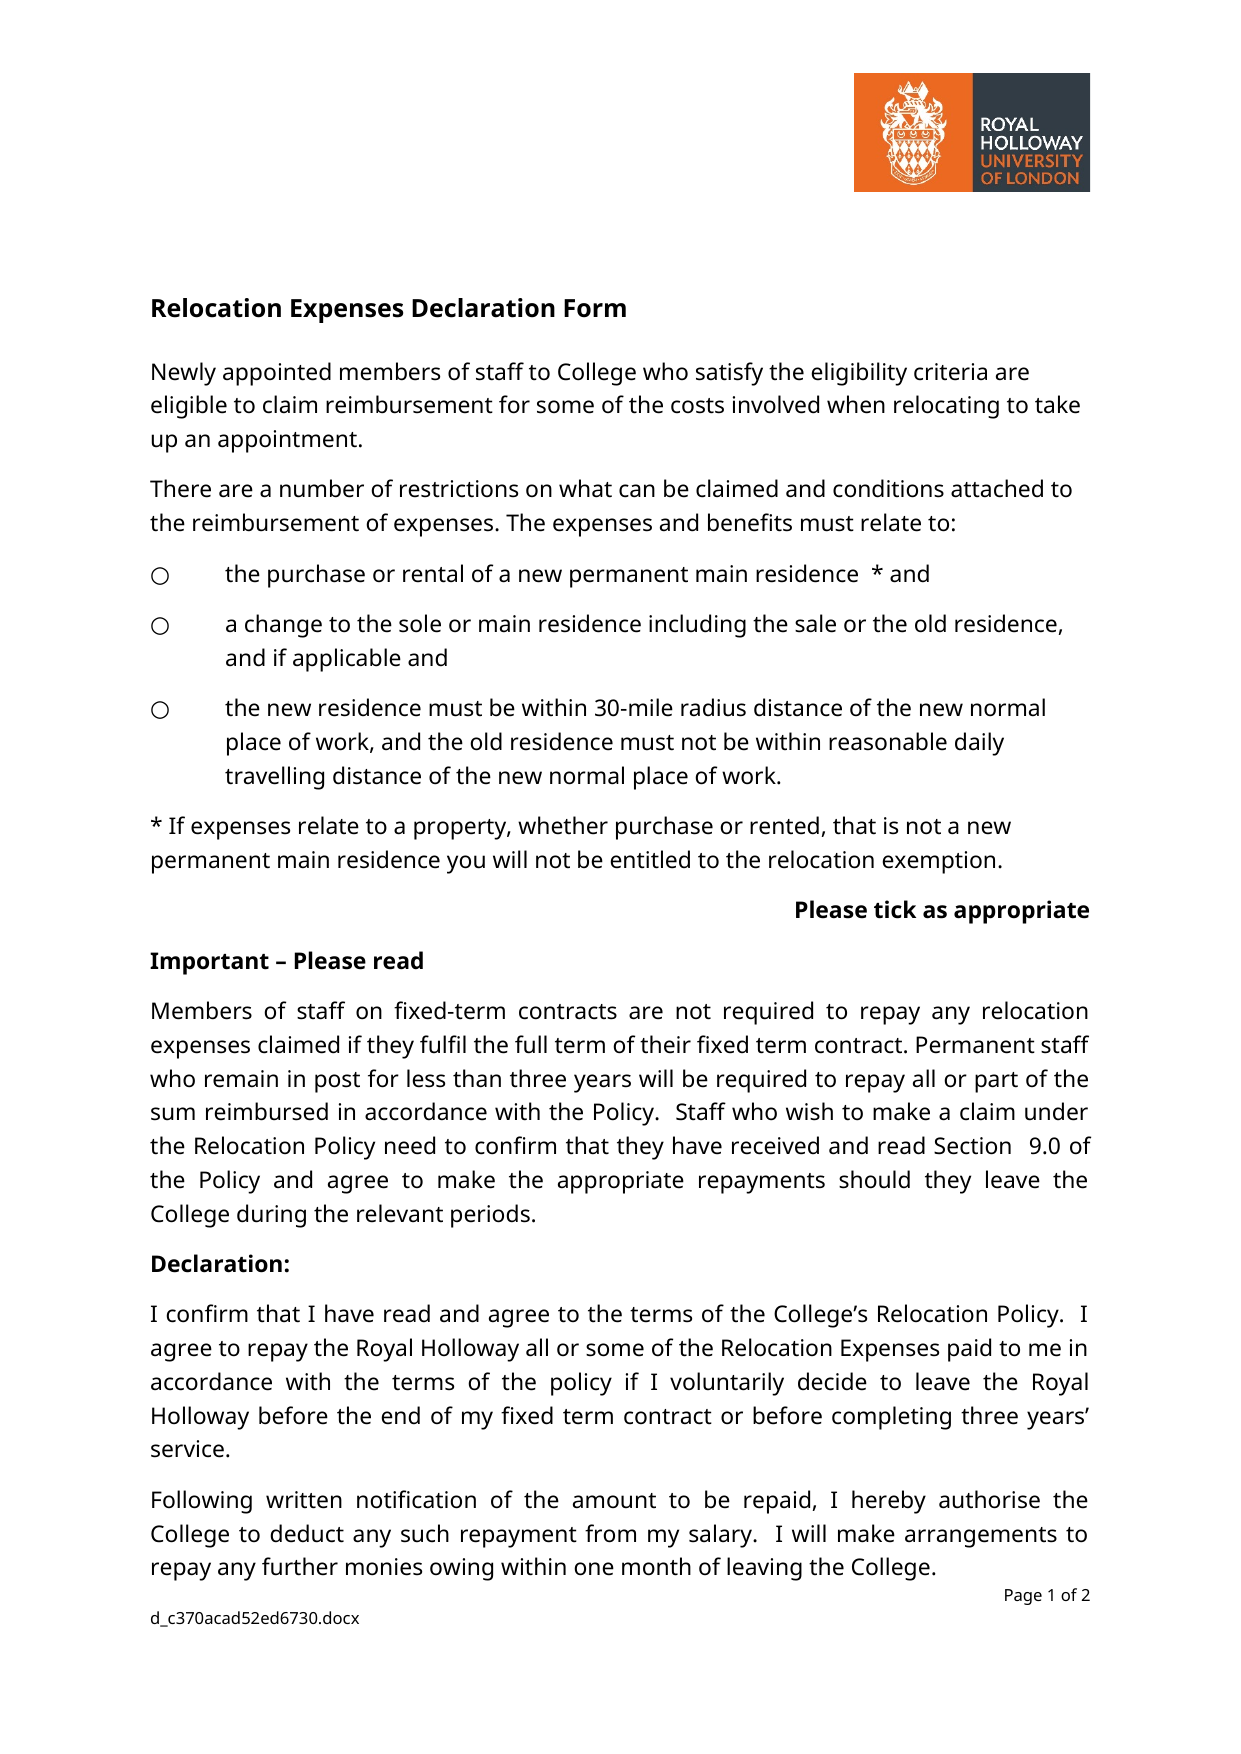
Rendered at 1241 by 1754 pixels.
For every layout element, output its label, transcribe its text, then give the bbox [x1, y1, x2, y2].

text Important – Please read [150, 945, 1090, 976]
text I confirm that I have read and agree to the terms of the College’s Relocation Policy. I agree to repay the Royal Holloway all or some of the Relocation Expenses paid to me in accordance with the terms of the policy if I voluntarily decide to leave the Royal Holloway before the end of my fixed term contract or before completing three years’ service. [150, 1298, 1090, 1465]
text * If expenses relate to a property, whether purchase or rented, that is not a new permanent main residence you will not be entitled to the relocation exemption. [150, 810, 1090, 875]
subtitle Relocation Expenses Declaration Form [150, 290, 1090, 324]
text ○ a change to the sole or main residence including the sale or the old residence, and if applicable and [150, 608, 1090, 673]
text Declaration: [150, 1248, 1090, 1279]
picture [854, 73, 1091, 192]
text There are a number of restrictions on what can be claimed and conditions attached to the reimbursement of expenses. The expenses and benefits must relate to: [150, 473, 1090, 538]
text Please tick as appropriate [150, 894, 1090, 926]
text ○ the new residence must be within 30-mile radius distance of the new normal place of work, and the old residence must not be within reasonable daily travelling distance of the new normal place of work. [150, 692, 1090, 791]
text Newly appointed members of staff to College who satisfy the eligibility criteria are eligible to claim reimbursement for some of the costs involved when relocating to take up an appointment. [150, 356, 1090, 454]
text Members of staff on fixed-term contracts are not required to repay any relocation expenses claimed if they fulfil the full term of their fixed term contract. Permanent staff who remain in post for less than three years will be required to repay all or part of the sum reimbursed in accordance with the Policy. Staff who wish to make a claim under the Relocation Policy need to confirm that they have received and read Section 9.0 of the Policy and agree to make the appropriate repayments should they leave the College during the relevant periods. [150, 995, 1090, 1229]
text Following written notification of the amount to be repaid, I hereby authorise the College to deduct any such repayment from my salary. I will make arrangements to repay any further monies owing within one month of leaving the College. [150, 1484, 1090, 1583]
text ○ the purchase or rental of a new permanent main residence * and [150, 558, 1090, 589]
